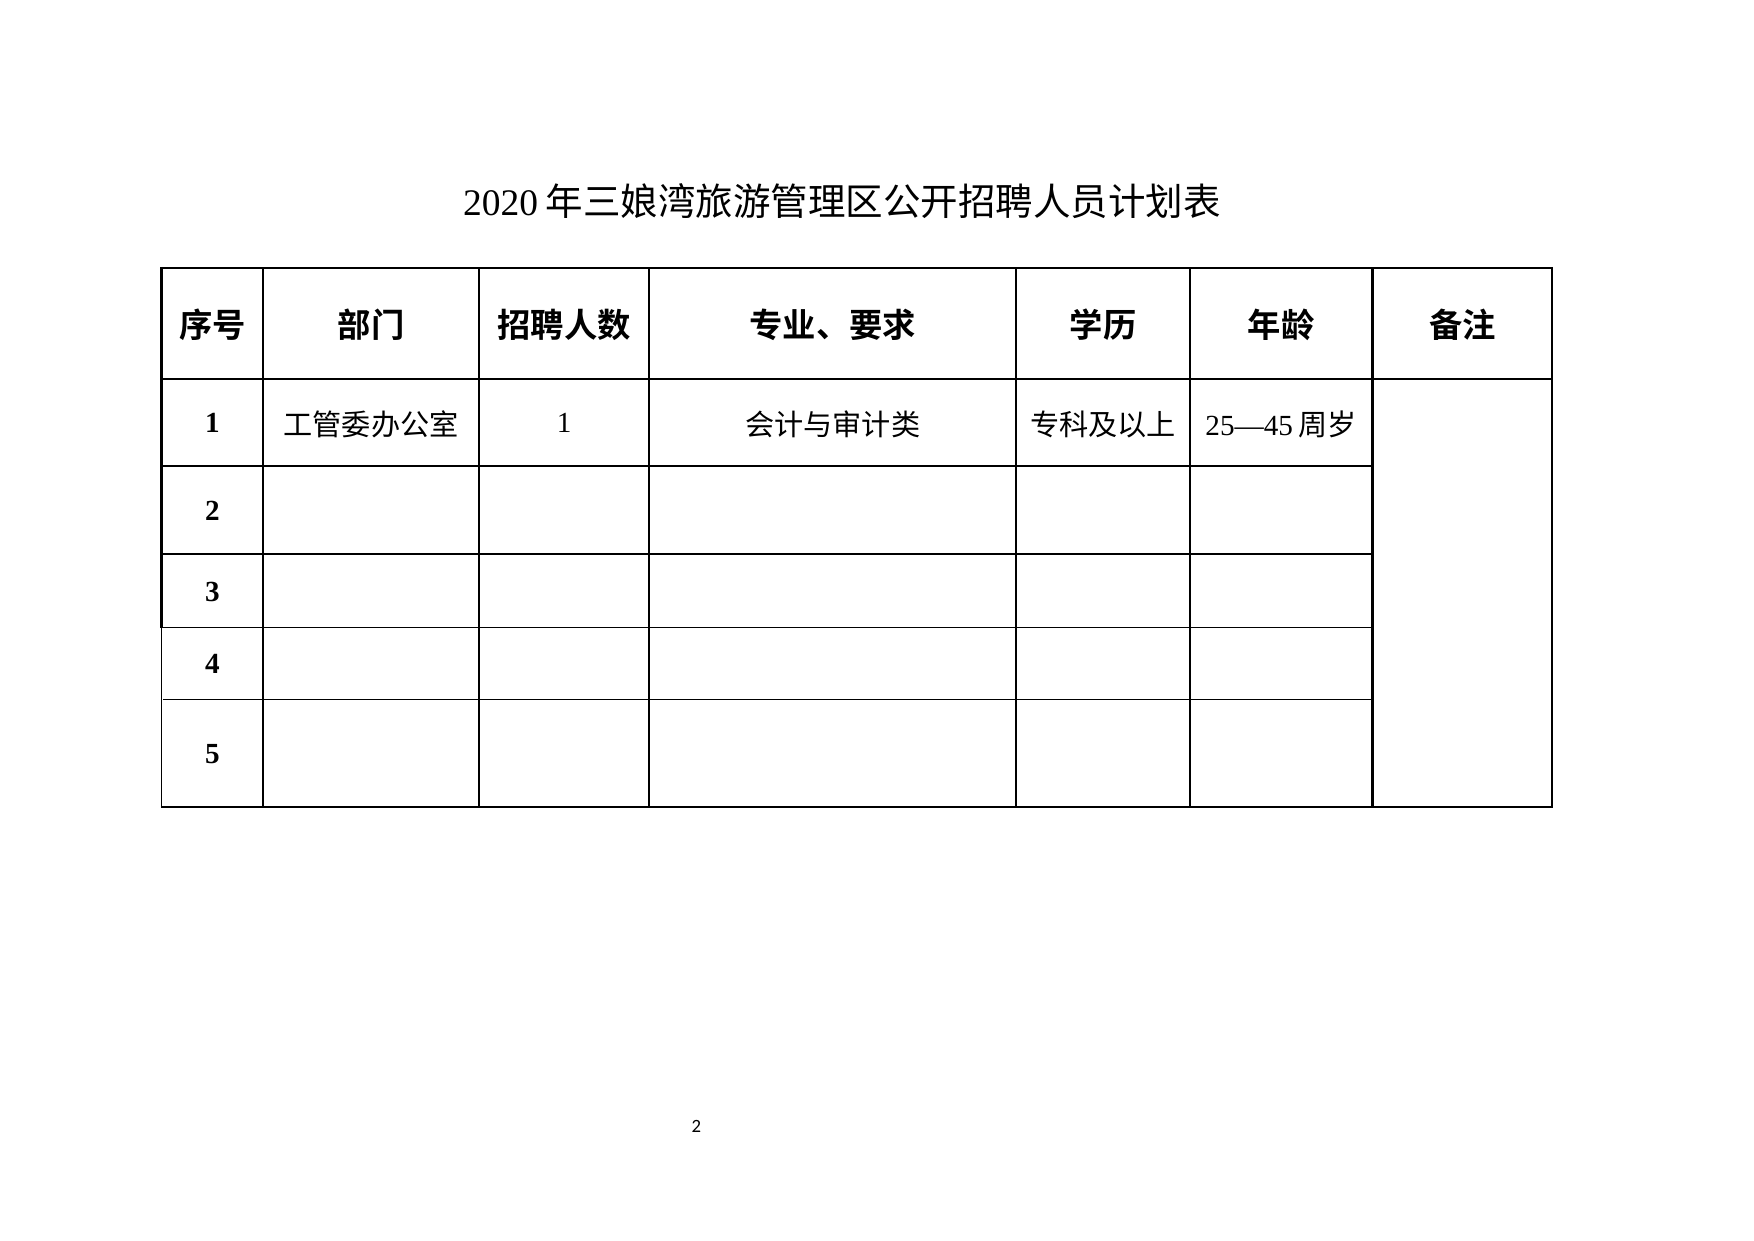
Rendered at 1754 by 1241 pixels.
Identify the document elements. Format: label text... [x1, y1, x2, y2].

table_header 备注 [1374, 269, 1551, 378]
table_cell [1017, 700, 1189, 806]
table_cell [1374, 380, 1551, 806]
table_header 部门 [264, 269, 478, 378]
table_cell 5 [162, 699, 262, 806]
table_cell 3 [163, 555, 262, 627]
table_cell [650, 628, 1015, 699]
table_cell 2 [163, 467, 262, 553]
table_cell [264, 467, 478, 553]
table_cell [1017, 628, 1189, 699]
table_cell 1 [163, 380, 262, 465]
table_header 序号 [163, 269, 262, 378]
table_cell [480, 467, 648, 553]
table_cell [650, 555, 1015, 627]
table_cell [1191, 700, 1371, 806]
table_cell [264, 700, 478, 806]
table_cell 会计与审计类 [650, 380, 1015, 465]
table_header 学历 [1017, 269, 1189, 378]
table_cell [264, 555, 478, 627]
table_cell [1017, 555, 1189, 627]
table_cell [480, 628, 648, 699]
table_cell [650, 700, 1015, 806]
table_cell 工管委办公室 [264, 380, 478, 465]
table_cell [264, 628, 478, 699]
table_cell 25—45周岁 [1191, 380, 1371, 465]
text 2020年三娘湾旅游管理区公开招聘人员计划表 [148, 166, 1535, 233]
table_cell 1 [480, 380, 648, 465]
table_cell 4 [162, 628, 262, 699]
table_cell [1191, 555, 1371, 627]
table_cell 专科及以上 [1017, 380, 1189, 465]
table_cell [480, 700, 648, 806]
table_cell [1191, 628, 1371, 699]
table_cell [1017, 467, 1189, 553]
table_header 专业、要求 [650, 269, 1015, 378]
table_cell [650, 467, 1015, 553]
table_header 招聘人数 [480, 269, 648, 378]
table_cell [480, 555, 648, 627]
table_cell [1191, 467, 1371, 553]
table_header 年龄 [1191, 269, 1371, 378]
